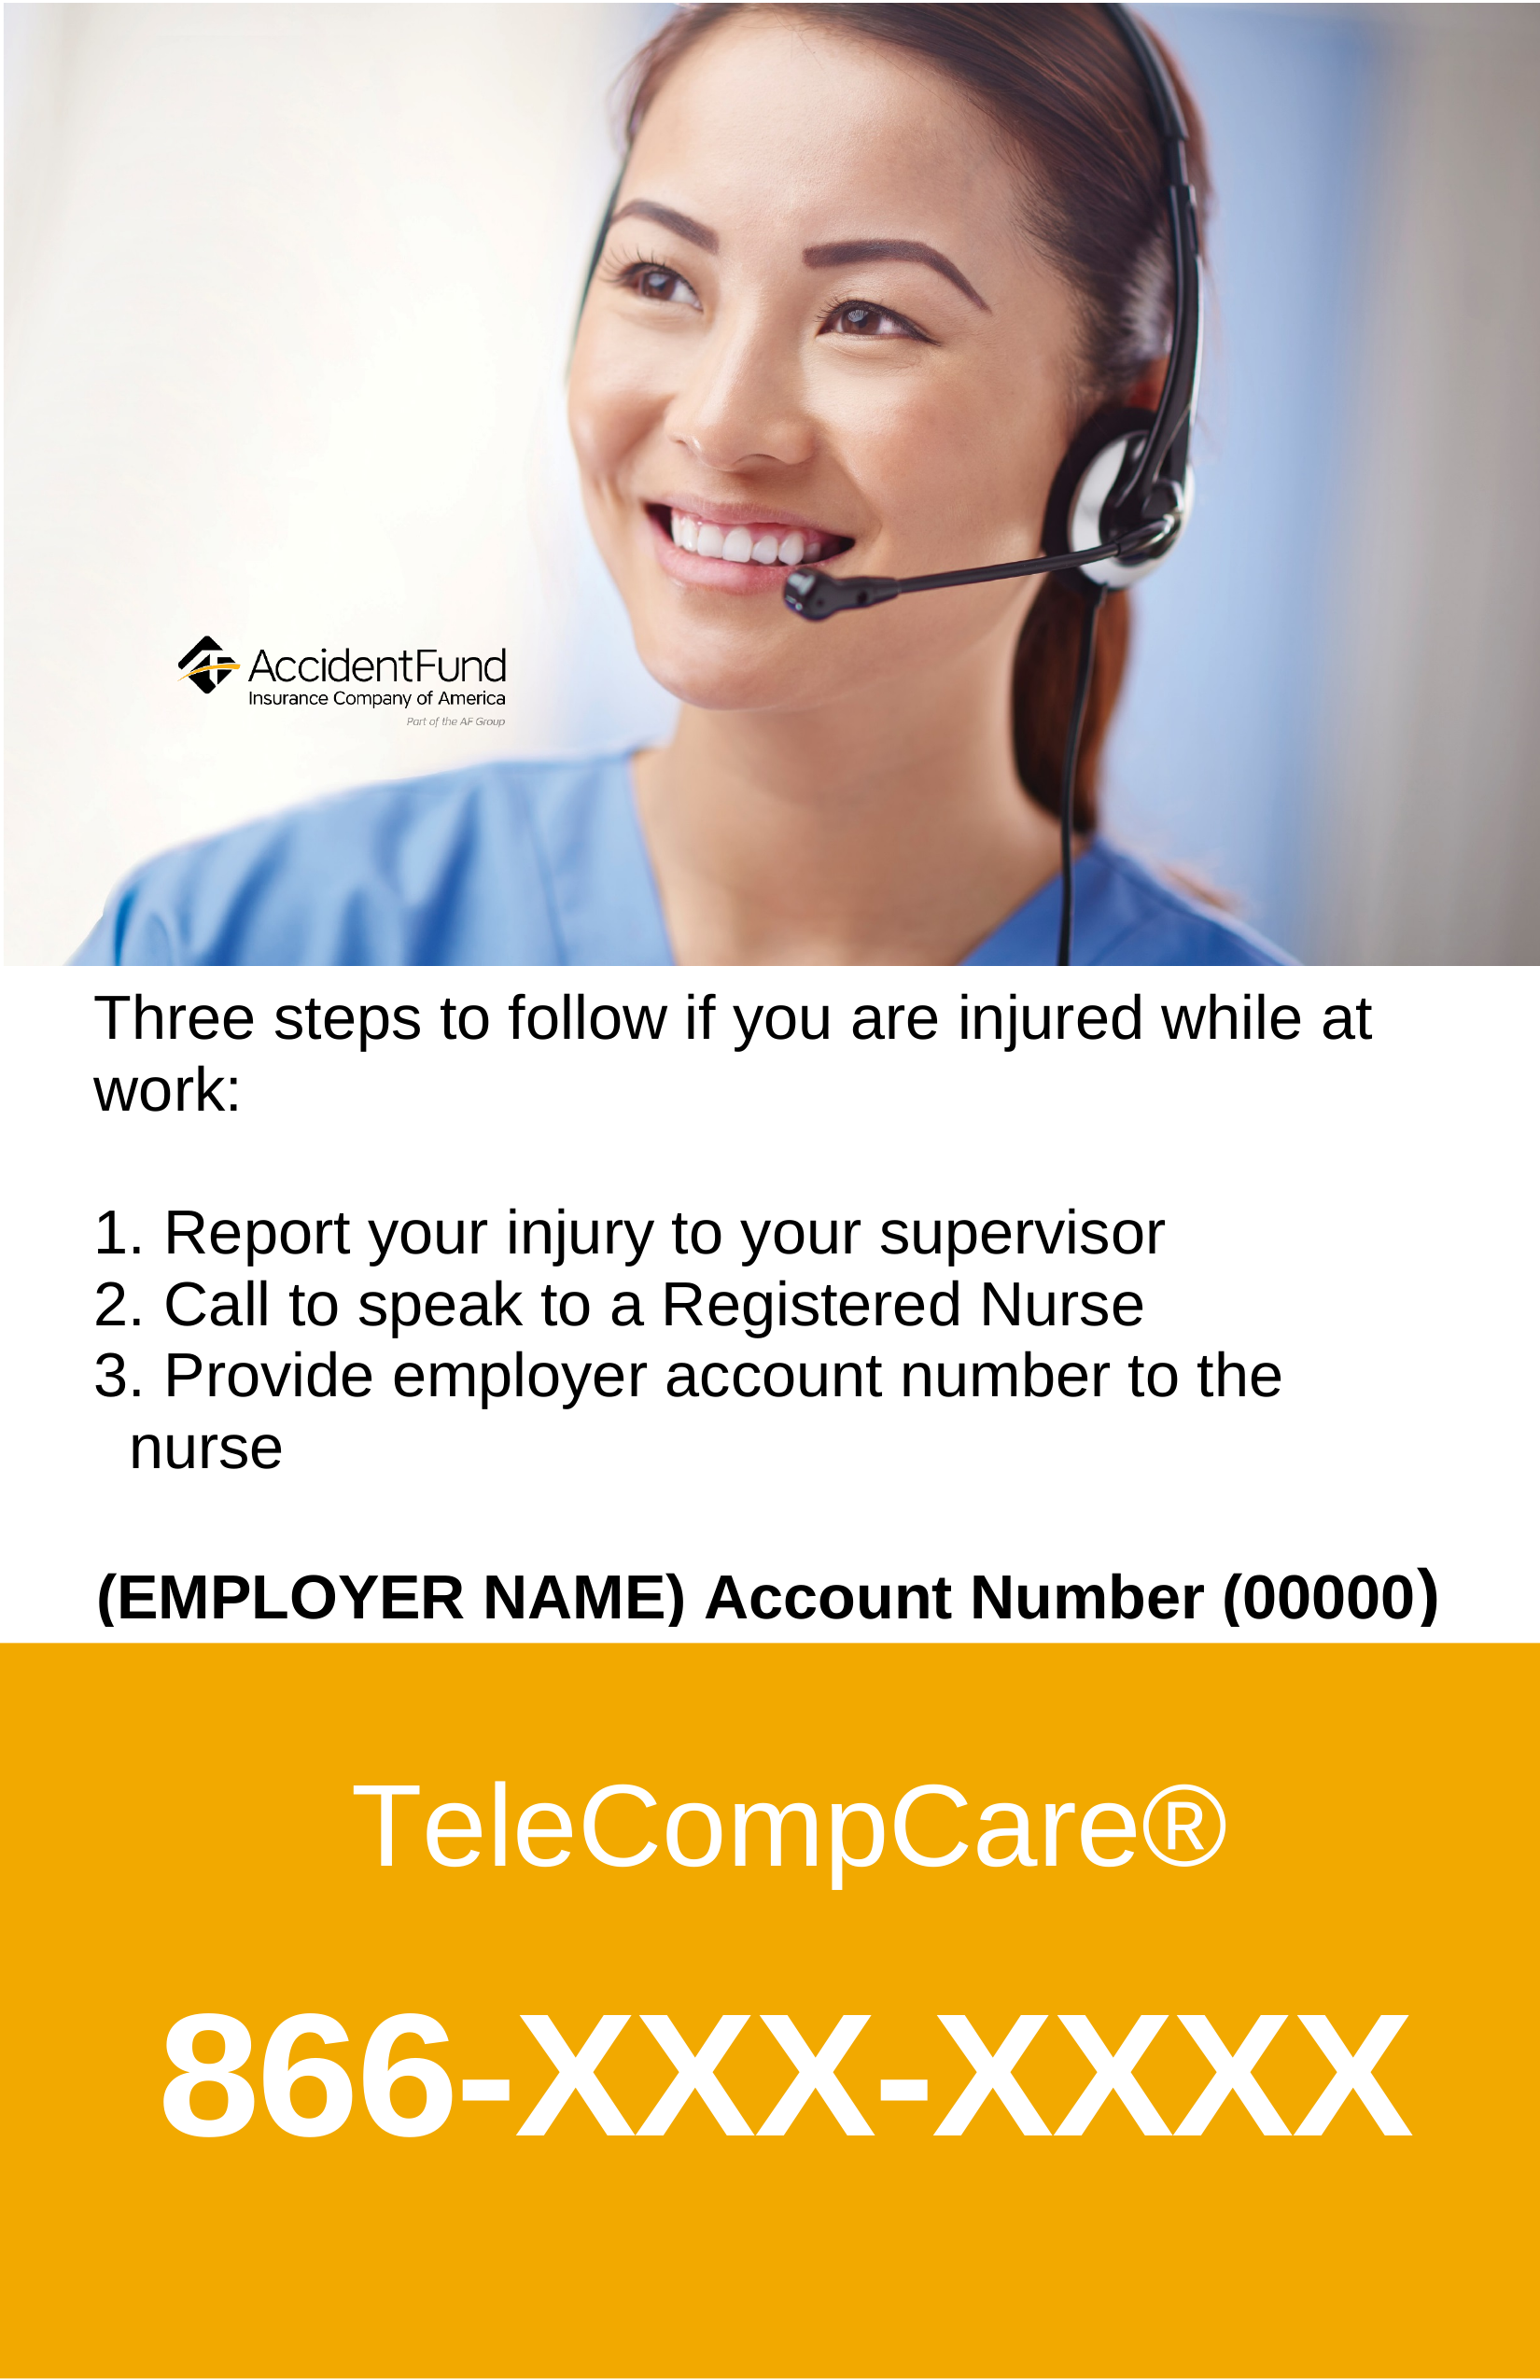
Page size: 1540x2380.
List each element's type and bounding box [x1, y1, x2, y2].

picture [3, 3, 1540, 966]
